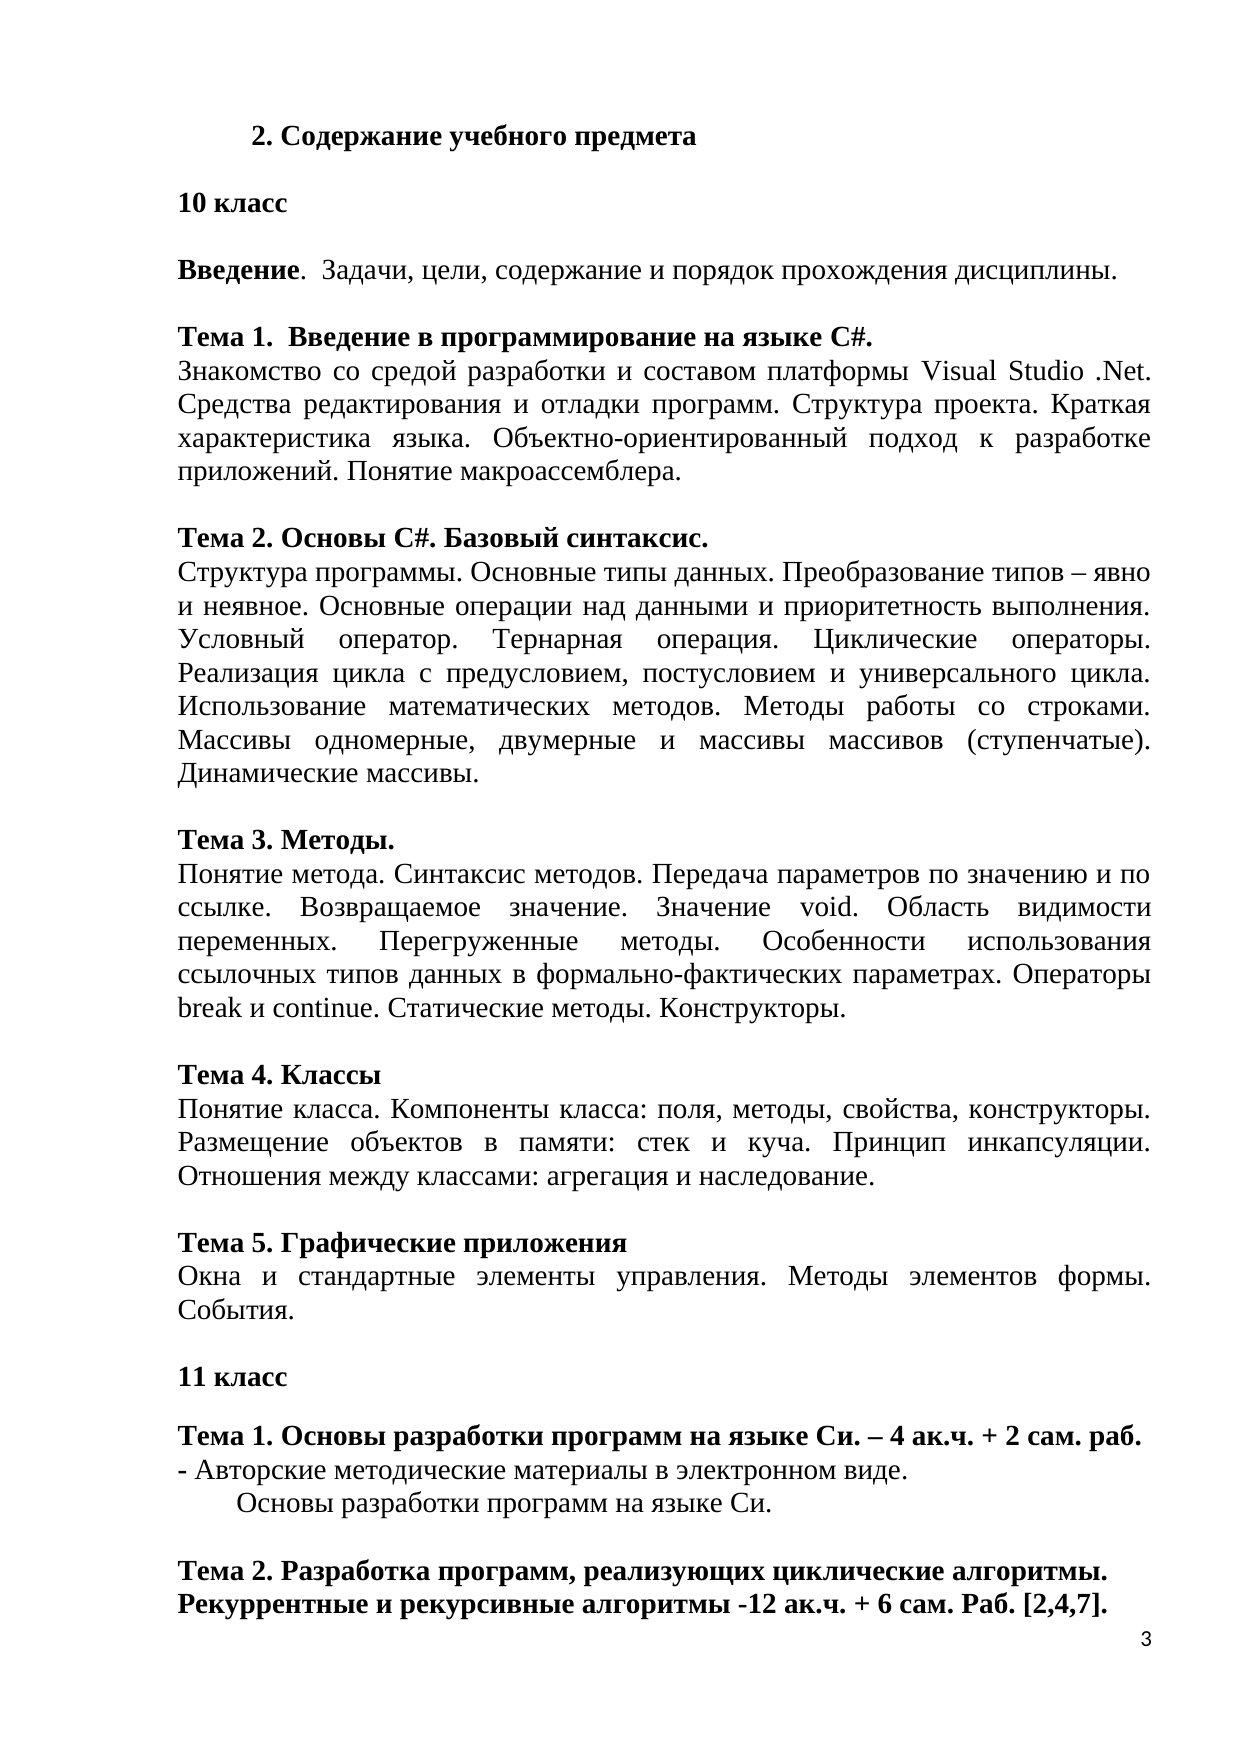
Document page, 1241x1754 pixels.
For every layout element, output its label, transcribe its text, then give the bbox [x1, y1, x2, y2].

text Тема 2. Основы C#. Базовый синтаксис. [177, 521, 1152, 554]
text Тема 4. Классы [177, 1057, 1152, 1091]
text Введение. Задачи, цели, содержание и порядок прохождения дисциплины. [177, 252, 1152, 286]
text Тема 5. Графические приложения [177, 1225, 1152, 1258]
text Основы разработки программ на языке Си. [177, 1486, 1152, 1519]
text Тема 1. Основы разработки программ на языке Си. – 4 ак.ч. + 2 сам. раб. - Авторские методические материалы в электронном виде. [177, 1418, 1152, 1486]
text Тема 2. Разработка программ, реализующих циклические алгоритмы. Рекуррентные и рекурсивные алгоритмы -12 ак.ч. + 6 сам. Раб. [2,4,7]. [177, 1553, 1152, 1620]
text Понятие класса. Компоненты класса: поля, методы, свойства, конструкторы. Размещение объектов в памяти: стек и куча. Принцип инкапсуляции. Отношения между классами: агрегация и наследование. [177, 1091, 1152, 1191]
text Структура программы. Основные типы данных. Преобразование типов – явно и неявное. Основные операции над данными и приоритетность выполнения. Условный оператор. Тернарная операция. Циклические операторы. Реализация цикла с предусловием, постусловием и универсального цикла. Использование математических методов. Методы работы со строками. Массивы одномерные, двумерные и массивы массивов (ступенчатые). Динамические массивы. [177, 554, 1152, 789]
text 2. Содержание учебного предмета [177, 118, 1152, 152]
text Знакомство со средой разработки и составом платформы Visual Studio .Net. Средства редактирования и отладки программ. Структура проекта. Краткая характеристика языка. Объектно-ориентированный подход к разработке приложений. Понятие макроассемблера. [177, 353, 1152, 487]
text Понятие метода. Синтаксис методов. Передача параметров по значению и по ссылке. Возвращаемое значение. Значение void. Область видимости переменных. Перегруженные методы. Особенности использования ссылочных типов данных в формально-фактических параметрах. Операторы break и continue. Статические методы. Конструкторы. [177, 856, 1152, 1024]
text Тема 1. Введение в программирование на языке C#. [177, 319, 1152, 353]
text 10 класс [177, 185, 1152, 219]
text 11 класс [177, 1359, 1152, 1393]
text Тема 3. Методы. [177, 822, 1152, 856]
text Окна и стандартные элементы управления. Методы элементов формы. События. [177, 1258, 1152, 1326]
